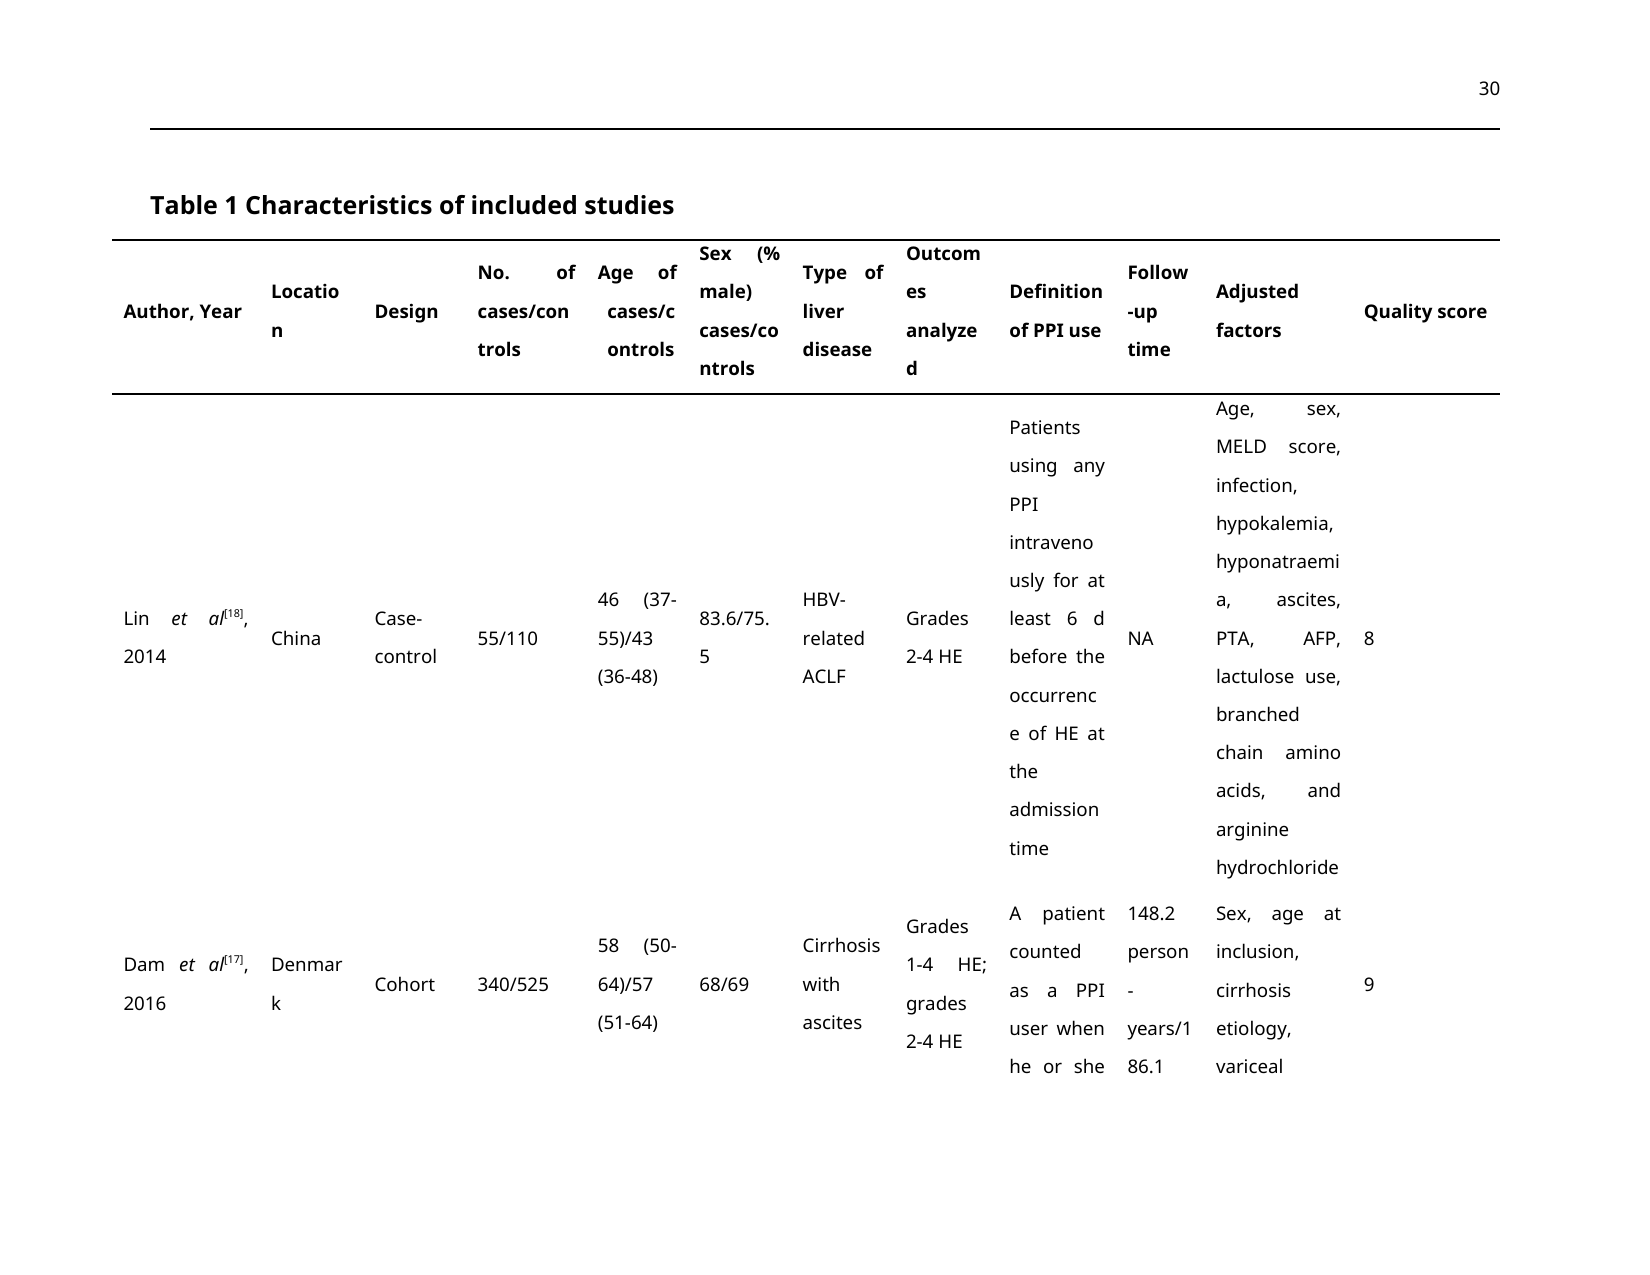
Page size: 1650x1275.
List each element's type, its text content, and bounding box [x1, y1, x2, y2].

table_header Location [260, 241, 363, 393]
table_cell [998, 892, 1116, 1087]
table_cell 83.6/75.5 [688, 395, 791, 892]
text Table 1 Characteristics of included studies [150, 187, 1500, 222]
table_cell China [260, 395, 363, 892]
table_cell Grades 2-4 HE [895, 395, 998, 892]
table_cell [1116, 892, 1204, 1087]
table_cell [791, 892, 894, 1087]
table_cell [1205, 892, 1352, 1087]
table_cell 68/69 [688, 892, 791, 1087]
table_header Quality score [1352, 241, 1500, 393]
table_cell Age, sex, MELD score, infection, hypokalemia, hyponatraemia, ascites, PTA, AFP, lactulose use, branched chain amino acids, and arginine hydrochloride [1205, 395, 1352, 892]
table_cell Patients using any PPI intravenously for at least 6 d before the occurrence of HE at the admission time [998, 395, 1116, 892]
table_header Age of cases/controls [586, 241, 688, 393]
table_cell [895, 892, 998, 1087]
table_cell 9 [1352, 892, 1500, 1087]
table_header Sex (% male) cases/controls [688, 241, 791, 393]
table_cell Case-control [363, 395, 466, 892]
table_cell 55/110 [466, 395, 586, 892]
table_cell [586, 892, 688, 1087]
table_cell Denmark [260, 892, 363, 1087]
table_cell NA [1116, 395, 1204, 892]
table_header No. of cases/controls [466, 241, 586, 393]
table_cell Dam et al[17], 2016 [112, 892, 259, 1087]
table_header Author, Year [112, 241, 259, 393]
table_header Follow-up time [1116, 241, 1204, 393]
table_cell Lin et al[18], 2014 [112, 395, 259, 892]
table_header Outcomes analyzed [895, 241, 998, 393]
table_cell 340/525 [466, 892, 586, 1087]
table_cell HBV-related ACLF [791, 395, 894, 892]
table_cell 46 (37-55)/43 (36-48) [586, 395, 688, 892]
table_header Design [363, 241, 466, 393]
table_cell Cohort [363, 892, 466, 1087]
table_header Definition of PPI use [998, 241, 1116, 393]
table_cell 8 [1352, 395, 1500, 892]
table_header Adjusted factors [1205, 241, 1352, 393]
table_header Type of liver disease [791, 241, 894, 393]
